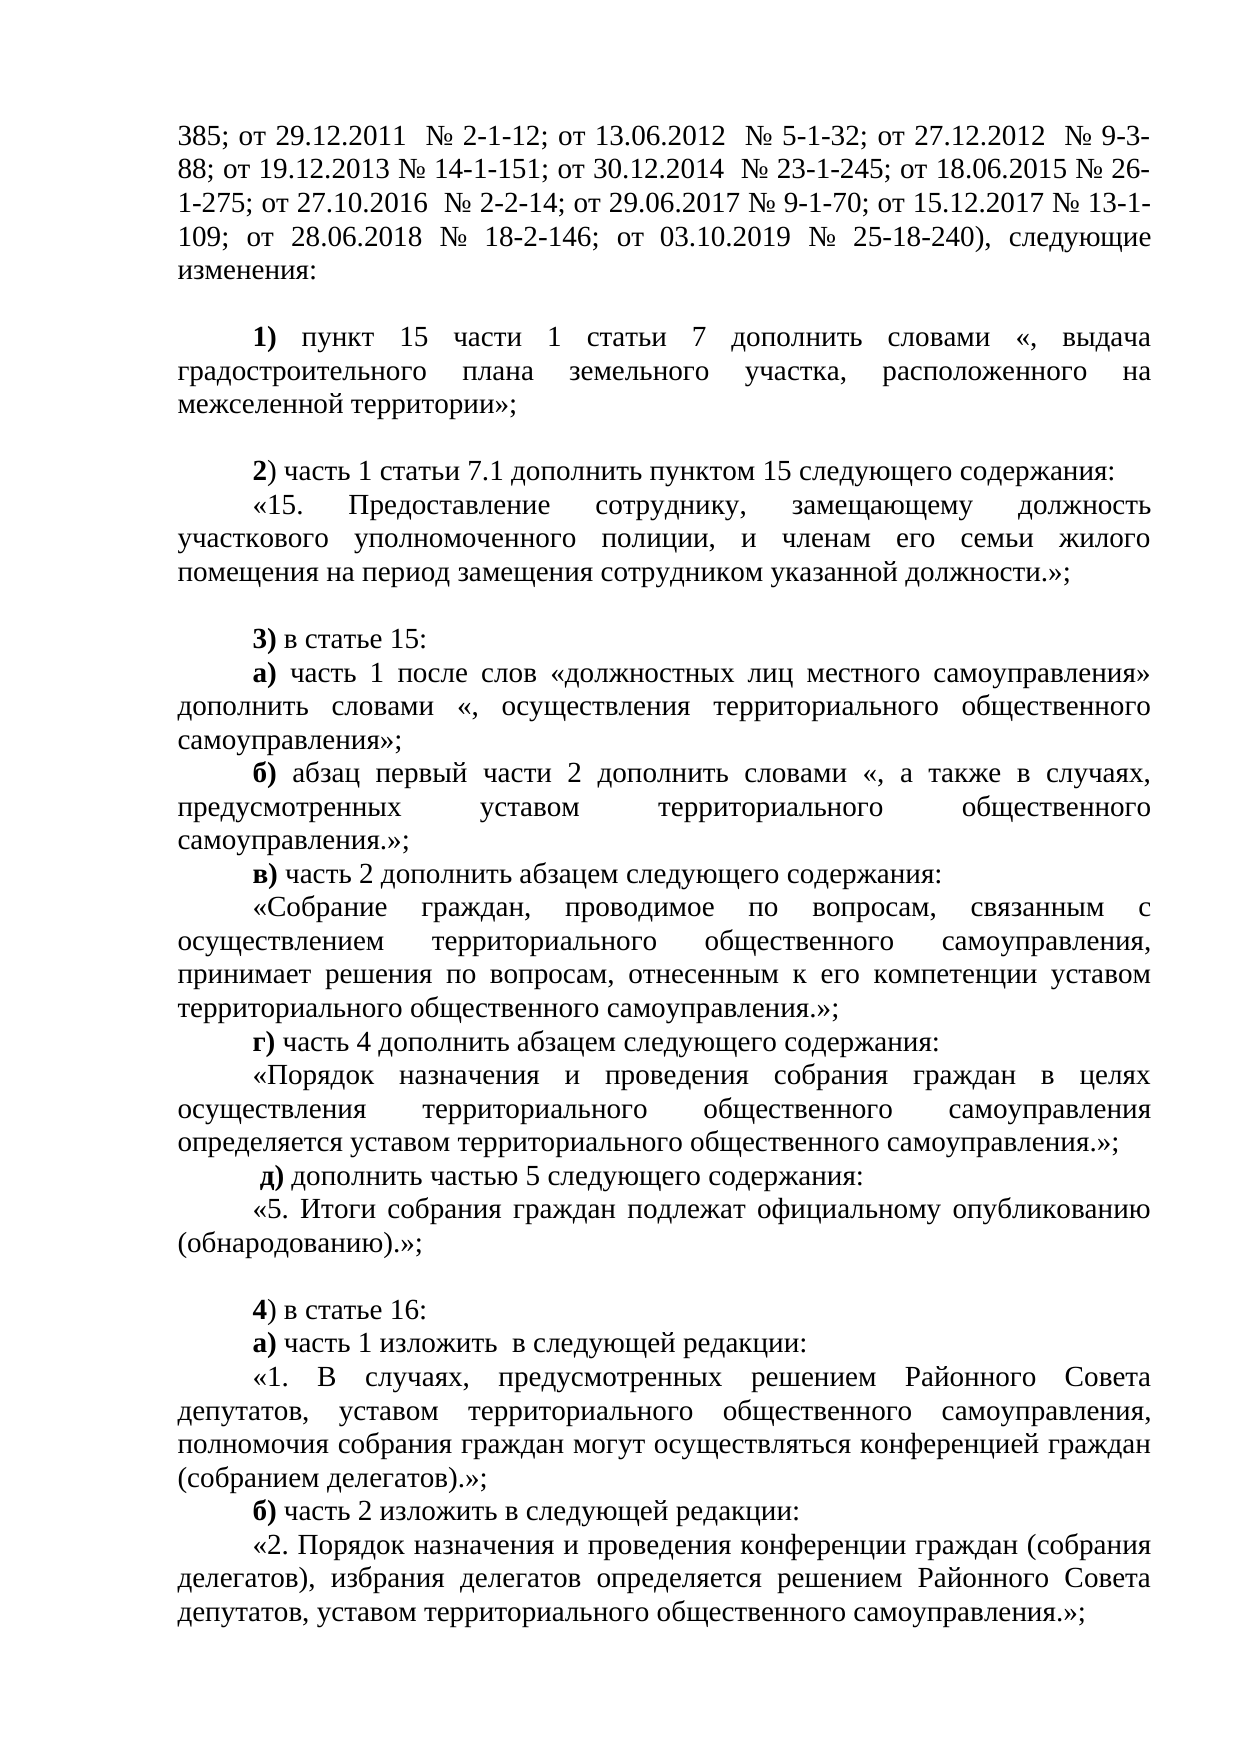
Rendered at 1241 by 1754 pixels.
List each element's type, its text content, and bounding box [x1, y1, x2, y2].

text а) часть 1 изложить в следующей редакции: [177, 1326, 1152, 1359]
text 4) в статье 16: [177, 1292, 1152, 1326]
text 3) в статье 15: [177, 621, 1152, 655]
text «2. Порядок назначения и проведения конференции граждан (собрания делегатов), избрания делегатов определяется решением Районного Совета депутатов, уставом территориального общественного самоуправления.»; [177, 1527, 1152, 1627]
text б) часть 2 изложить в следующей редакции: [177, 1493, 1152, 1527]
text г) часть 4 дополнить абзацем следующего содержания: [177, 1024, 1152, 1057]
text «Порядок назначения и проведения собрания граждан в целях осуществления территориального общественного самоуправления определяется уставом территориального общественного самоуправления.»; [177, 1057, 1152, 1158]
text д) дополнить частью 5 следующего содержания: [177, 1158, 1152, 1191]
text «Собрание граждан, проводимое по вопросам, связанным с осуществлением территориального общественного самоуправления, принимает решения по вопросам, отнесенным к его компетенции уставом территориального общественного самоуправления.»; [177, 889, 1152, 1024]
text 1) пункт 15 части 1 статьи 7 дополнить словами «, выдача градостроительного плана земельного участка, расположенного на межселенной территории»; [177, 319, 1152, 420]
text «1. В случаях, предусмотренных решением Районного Совета депутатов, уставом территориального общественного самоуправления, полномочия собрания граждан могут осуществляться конференцией граждан (собранием делегатов).»; [177, 1359, 1152, 1493]
text 2) часть 1 статьи 7.1 дополнить пунктом 15 следующего содержания: [177, 453, 1152, 487]
text а) часть 1 после слов «должностных лиц местного самоуправления» дополнить словами «, осуществления территориального общественного самоуправления»; [177, 655, 1152, 755]
text б) абзац первый части 2 дополнить словами «, а также в случаях, предусмотренных уставом территориального общественного самоуправления.»; [177, 755, 1152, 856]
text «5. Итоги собрания граждан подлежат официальному опубликованию (обнародованию).»; [177, 1191, 1152, 1258]
text «15. Предоставление сотруднику, замещающему должность участкового уполномоченного полиции, и членам его семьи жилого помещения на период замещения сотрудником указанной должности.»; [177, 487, 1152, 588]
text в) часть 2 дополнить абзацем следующего содержания: [177, 856, 1152, 889]
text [177, 118, 1152, 286]
